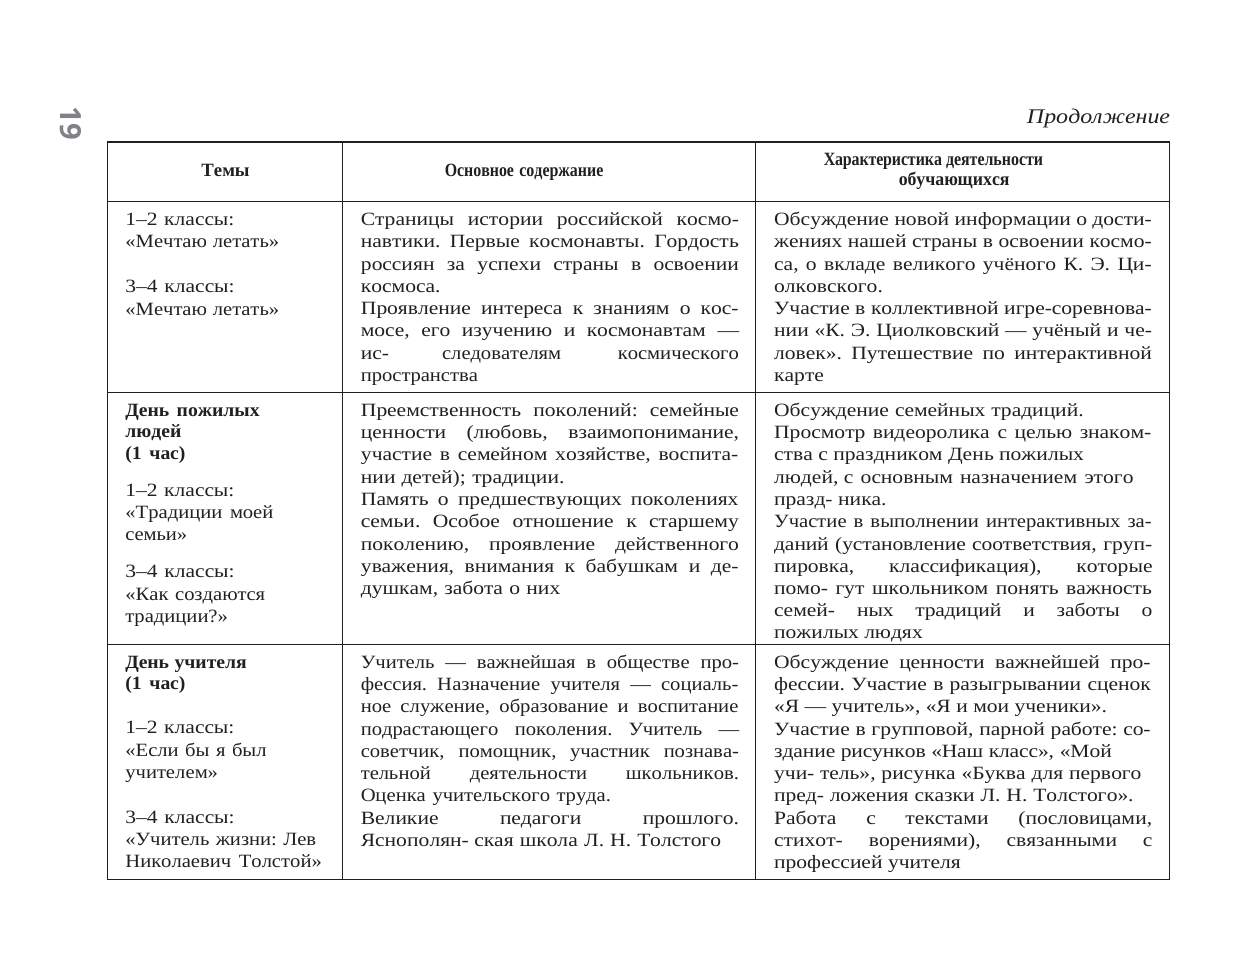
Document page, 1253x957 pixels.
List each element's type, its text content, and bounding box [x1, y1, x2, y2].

table_cell День пожилых людей (1 час) 1–2 классы: «Традиции моей семьи» 3–4 классы: «Как создаются традиции?» [108, 393, 342, 643]
table_cell Обсуждение ценности важнейшей про- фессии. Участие в разыгрывании сценок «Я — учитель», «Я и мои ученики». Участие в групповой, парной работе: со- здание рисунков «Наш класс», «Мой учи- тель», рисунка «Буква для первого пред- ложения сказки Л. Н. Толстого». Работа с текстами (пословицами, стихот- ворениями), связанными с профессией учителя [756, 645, 1169, 879]
table_header Характеристика деятельности обучающихся [756, 143, 1169, 201]
text Продолжение [96, 103, 1170, 128]
table_cell Обсуждение новой информации о дости- жениях нашей страны в освоении космо- са, о вкладе великого учёного К. Э. Ци- олковского. Участие в коллективной игре-соревнова- нии «К. Э. Циолковский — учёный и че- ловек». Путешествие по интерактивной карте [756, 202, 1169, 392]
table_cell Обсуждение семейных традиций. Просмотр видеоролика с целью знаком- ства с праздником День пожилых людей, с основным назначением этого празд- ника. Участие в выполнении интерактивных за- даний (установление соответствия, груп- пировка, классификация), которые помо- гут школьником понять важность семей- ных традиций и заботы о пожилых людях [756, 393, 1169, 643]
table_header Основное содержание [343, 143, 755, 201]
table_cell Преемственность поколений: семейные ценности (любовь, взаимопонимание, участие в семейном хозяйстве, воспита- нии детей); традиции. Память о предшествующих поколениях семьи. Особое отношение к старшему поколению, проявление действенного уважения, внимания к бабушкам и де- душкам, забота о них [343, 393, 755, 643]
table_cell Учитель — важнейшая в обществе про- фессия. Назначение учителя — социаль- ное служение, образование и воспитание подрастающего поколения. Учитель — советчик, помощник, участник познава- тельной деятельности школьников. Оценка учительского труда. Великие педагоги прошлого. Яснополян- ская школа Л. Н. Толстого [343, 645, 755, 879]
table_cell 1–2 классы: «Мечтаю летать» 3–4 классы: «Мечтаю летать» [108, 202, 342, 392]
table_header Темы [108, 143, 342, 201]
table_cell Страницы истории российской космо- навтики. Первые космонавты. Гордость россиян за успехи страны в освоении космоса. Проявление интереса к знаниям о кос- мосе, его изучению и космонавтам — ис- следователям космического пространства [343, 202, 755, 392]
table_cell День учителя (1 час) 1–2 классы: «Если бы я был учителем» 3–4 классы: «Учитель жизни: Лев Николаевич Толстой» [108, 645, 342, 879]
